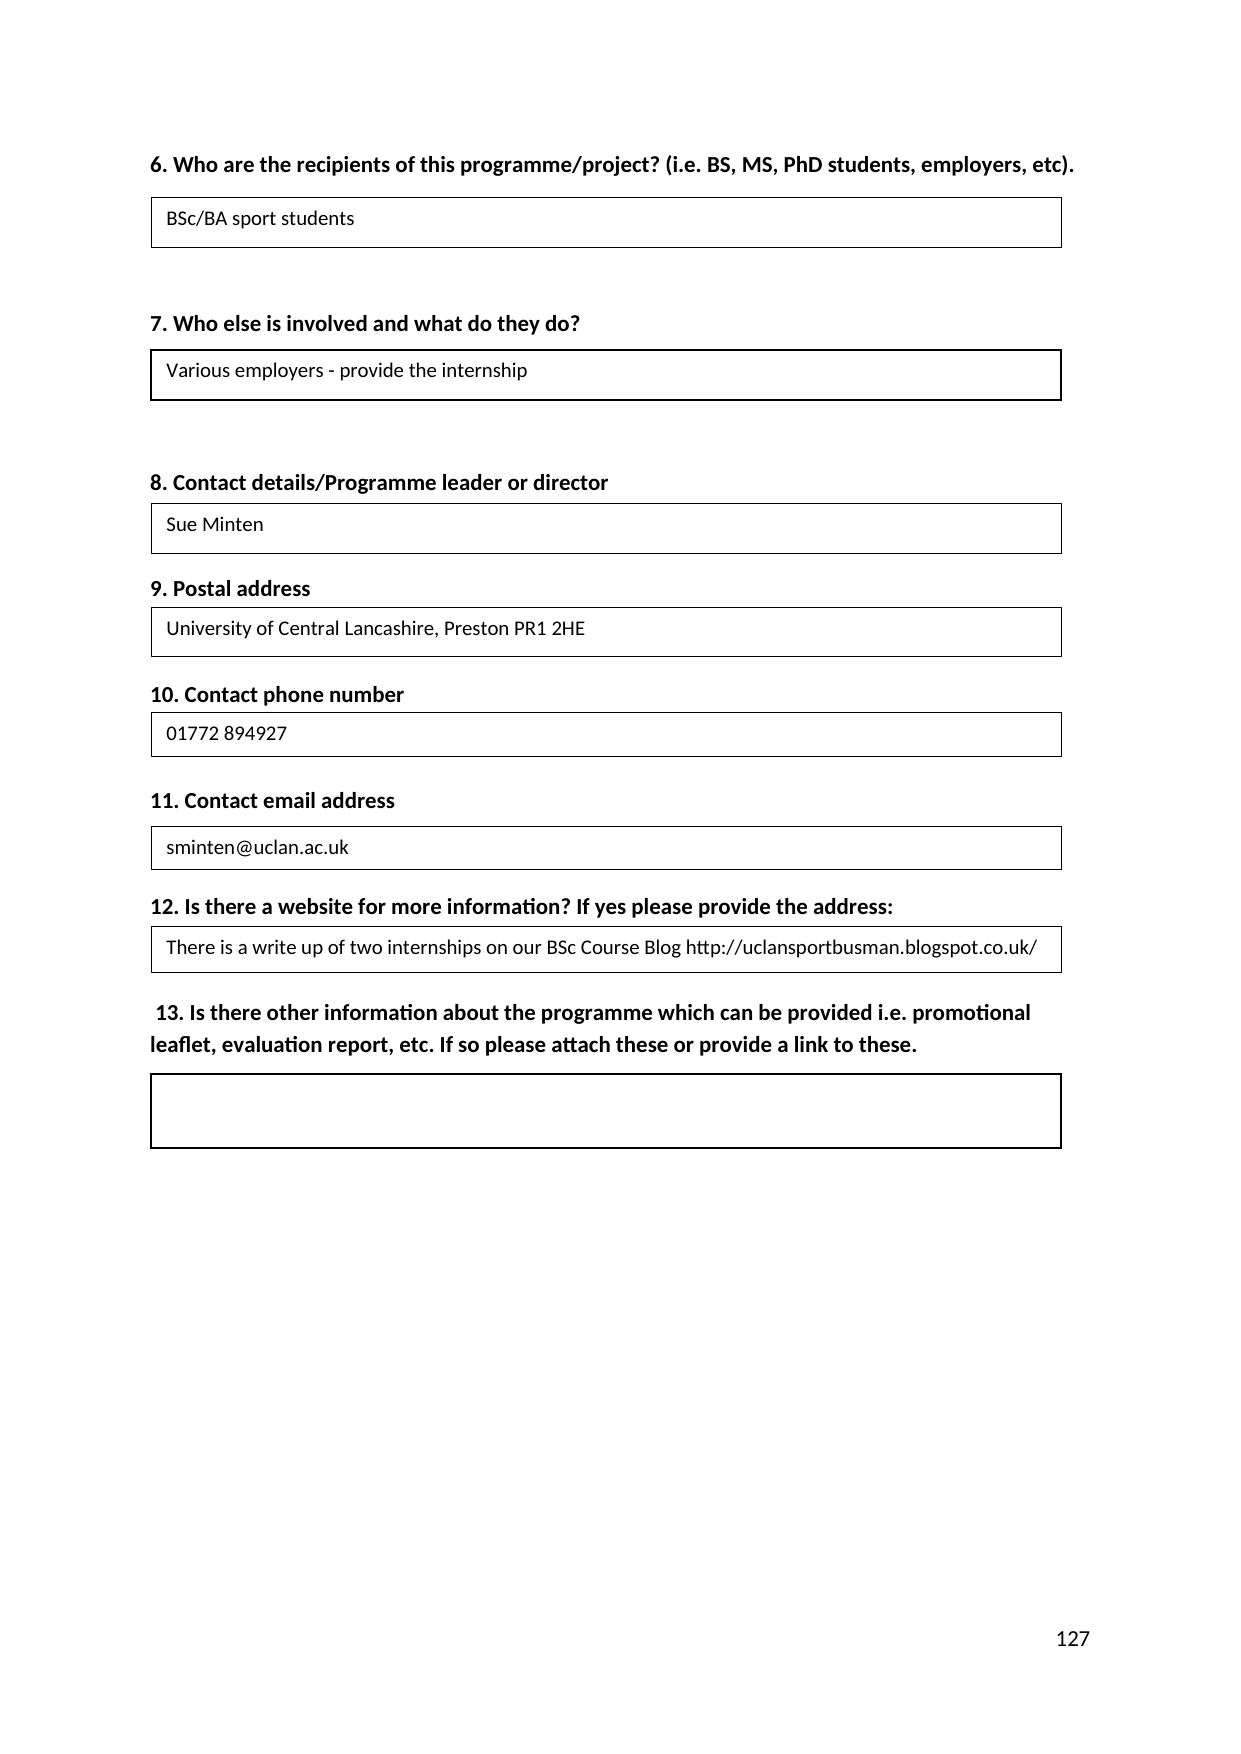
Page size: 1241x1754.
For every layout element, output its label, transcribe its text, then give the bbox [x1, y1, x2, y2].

text 9. Postal address [150, 574, 1090, 602]
text 10. Contact phone number [150, 680, 1090, 708]
text 7. Who else is involved and what do they do? [150, 309, 1090, 337]
text 6. Who are the recipients of this programme/project? (i.e. BS, MS, PhD students, employers, etc). [150, 150, 1090, 178]
text 11. Contact email address [150, 786, 1090, 814]
text 8. Contact details/Programme leader or director [150, 468, 1090, 496]
text 13. Is there other information about the programme which can be provided i.e. promotional leaflet, evaluation report, etc. If so please attach these or provide a link to these. [150, 998, 1090, 1058]
text 12. Is there a website for more information? If yes please provide the address: [150, 892, 1090, 920]
